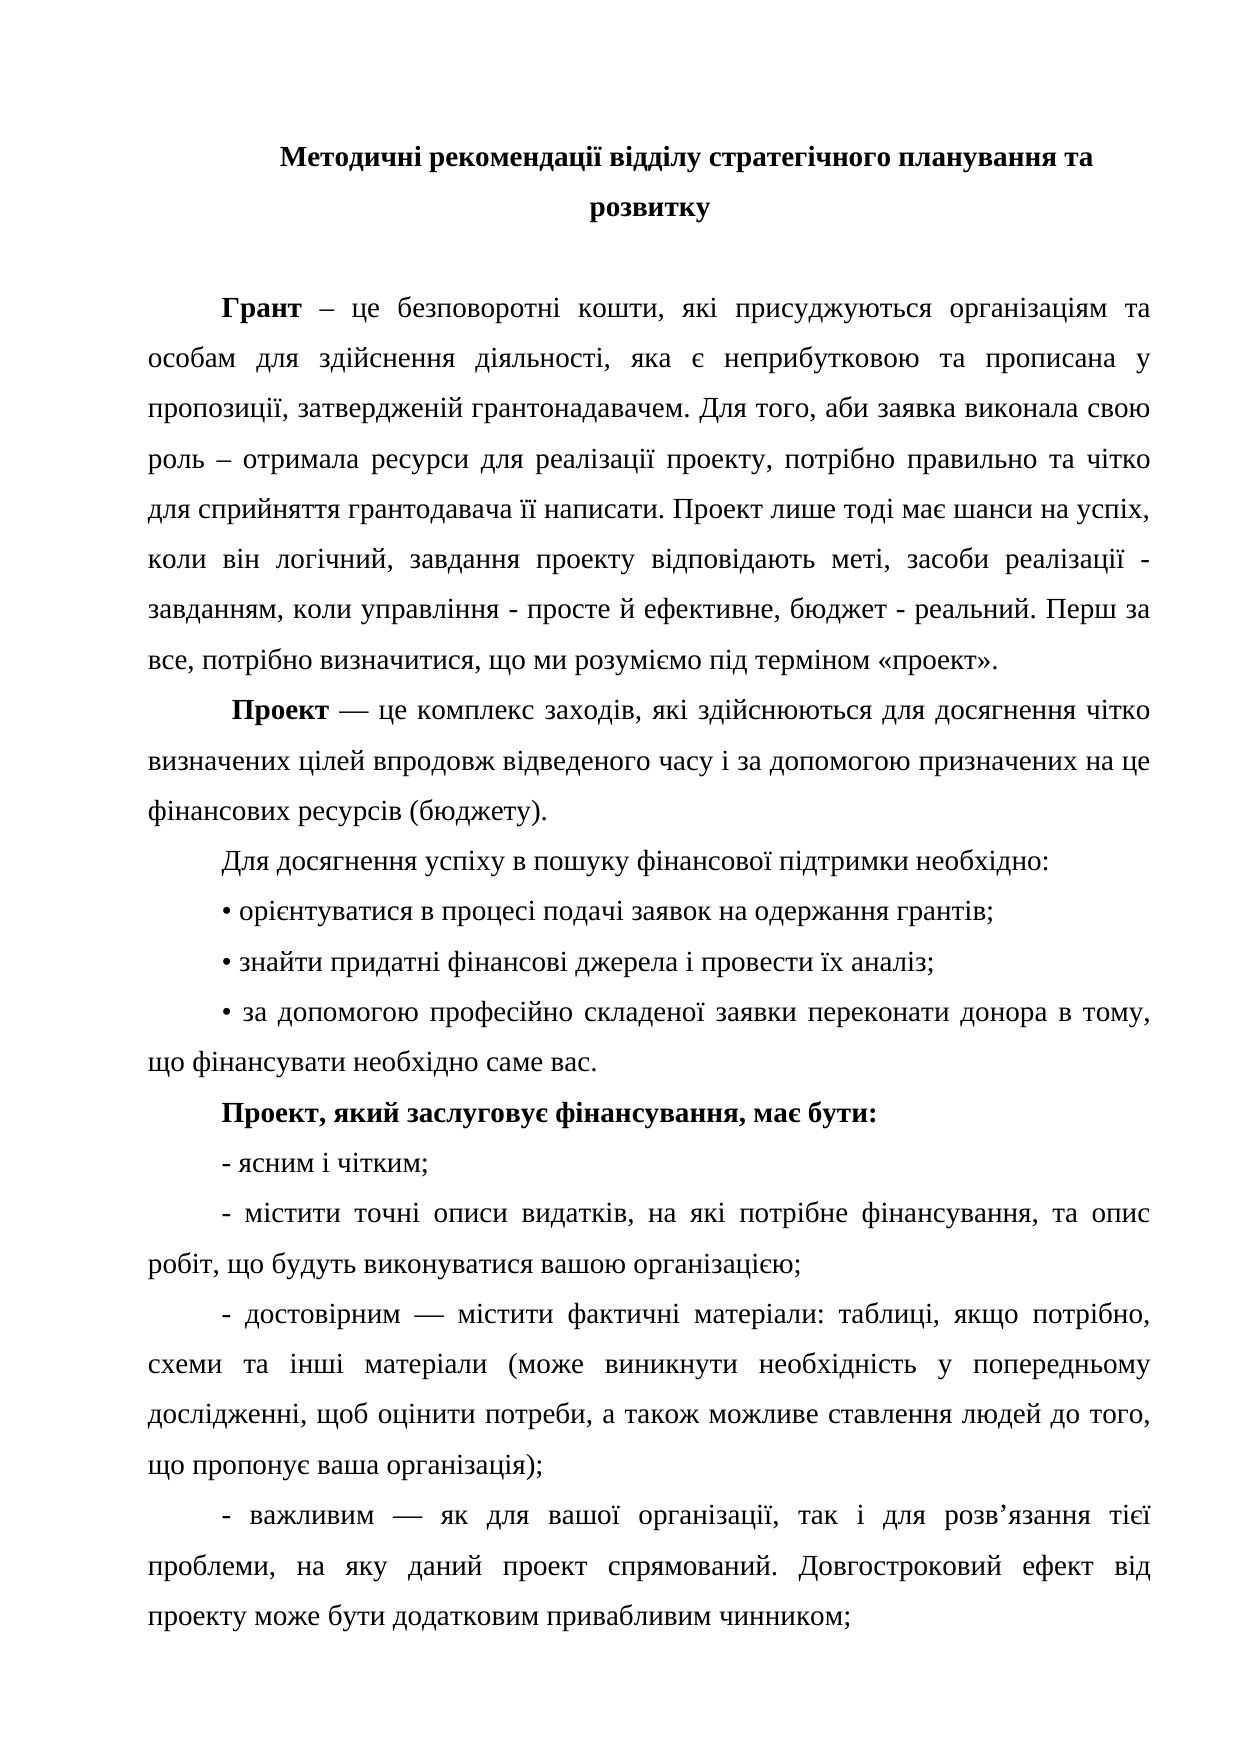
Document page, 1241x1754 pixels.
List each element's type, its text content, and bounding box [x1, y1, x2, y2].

text • за допомогою професійно складеної заявки переконати донора в тому, що фінансувати необхідно саме вас. [148, 994, 1152, 1078]
text • знайти придатні фінансові джерела і провести їх аналіз; [148, 944, 1152, 977]
text - містити точні описи видатків, на які потрібне фінансування, та опис робіт, що будуть виконуватися вашою організацією; [148, 1195, 1152, 1279]
text - важливим — як для вашої організації, так і для розв’язання тієї проблеми, на яку даний проект спрямований. Довгостроковий ефект від проекту може бути додатковим привабливим чинником; [148, 1497, 1152, 1631]
text - достовірним — містити фактичні матеріали: таблиці, якщо потрібно, схеми та інші матеріали (може виникнути необхідність у попередньому дослідженні, щоб оцінити потреби, а також можливе ставлення людей до того, що пропонує ваша організація); [148, 1296, 1152, 1481]
text • орієнтуватися в процесі подачі заявок на одержання грантів; [148, 893, 1152, 927]
text Методичні рекомендації відділу стратегічного планування та розвитку [148, 139, 1152, 223]
text - ясним і чітким; [148, 1145, 1152, 1179]
text Проект — це комплекс заходів, які здійснюються для досягнення чітко визначених цілей впродовж відведеного часу і за допомогою призначених на це фінансових ресурсів (бюджету). [148, 692, 1152, 826]
text Грант – це безповоротні кошти, які присуджуються організаціям та особам для здійснення діяльності, яка є неприбутковою та прописана у пропозиції, затвердженій грантонадавачем. Для того, аби заявка виконала свою роль – отримала ресурси для реалізації проекту, потрібно правильно та чітко для сприйняття грантодавача її написати. Проект лише тоді має шанси на успіх, коли він логічний, завдання проекту відповідають меті, засоби реалізації - завданням, коли управління - просте й ефективне, бюджет - реальний. Перш за все, потрібно визначитися, що ми розуміємо під терміном «проект». [148, 290, 1152, 676]
text Для досягнення успіху в пошуку фінансової підтримки необхідно: [148, 843, 1152, 877]
text Проект, який заслуговує фінансування, має бути: [148, 1095, 1152, 1128]
